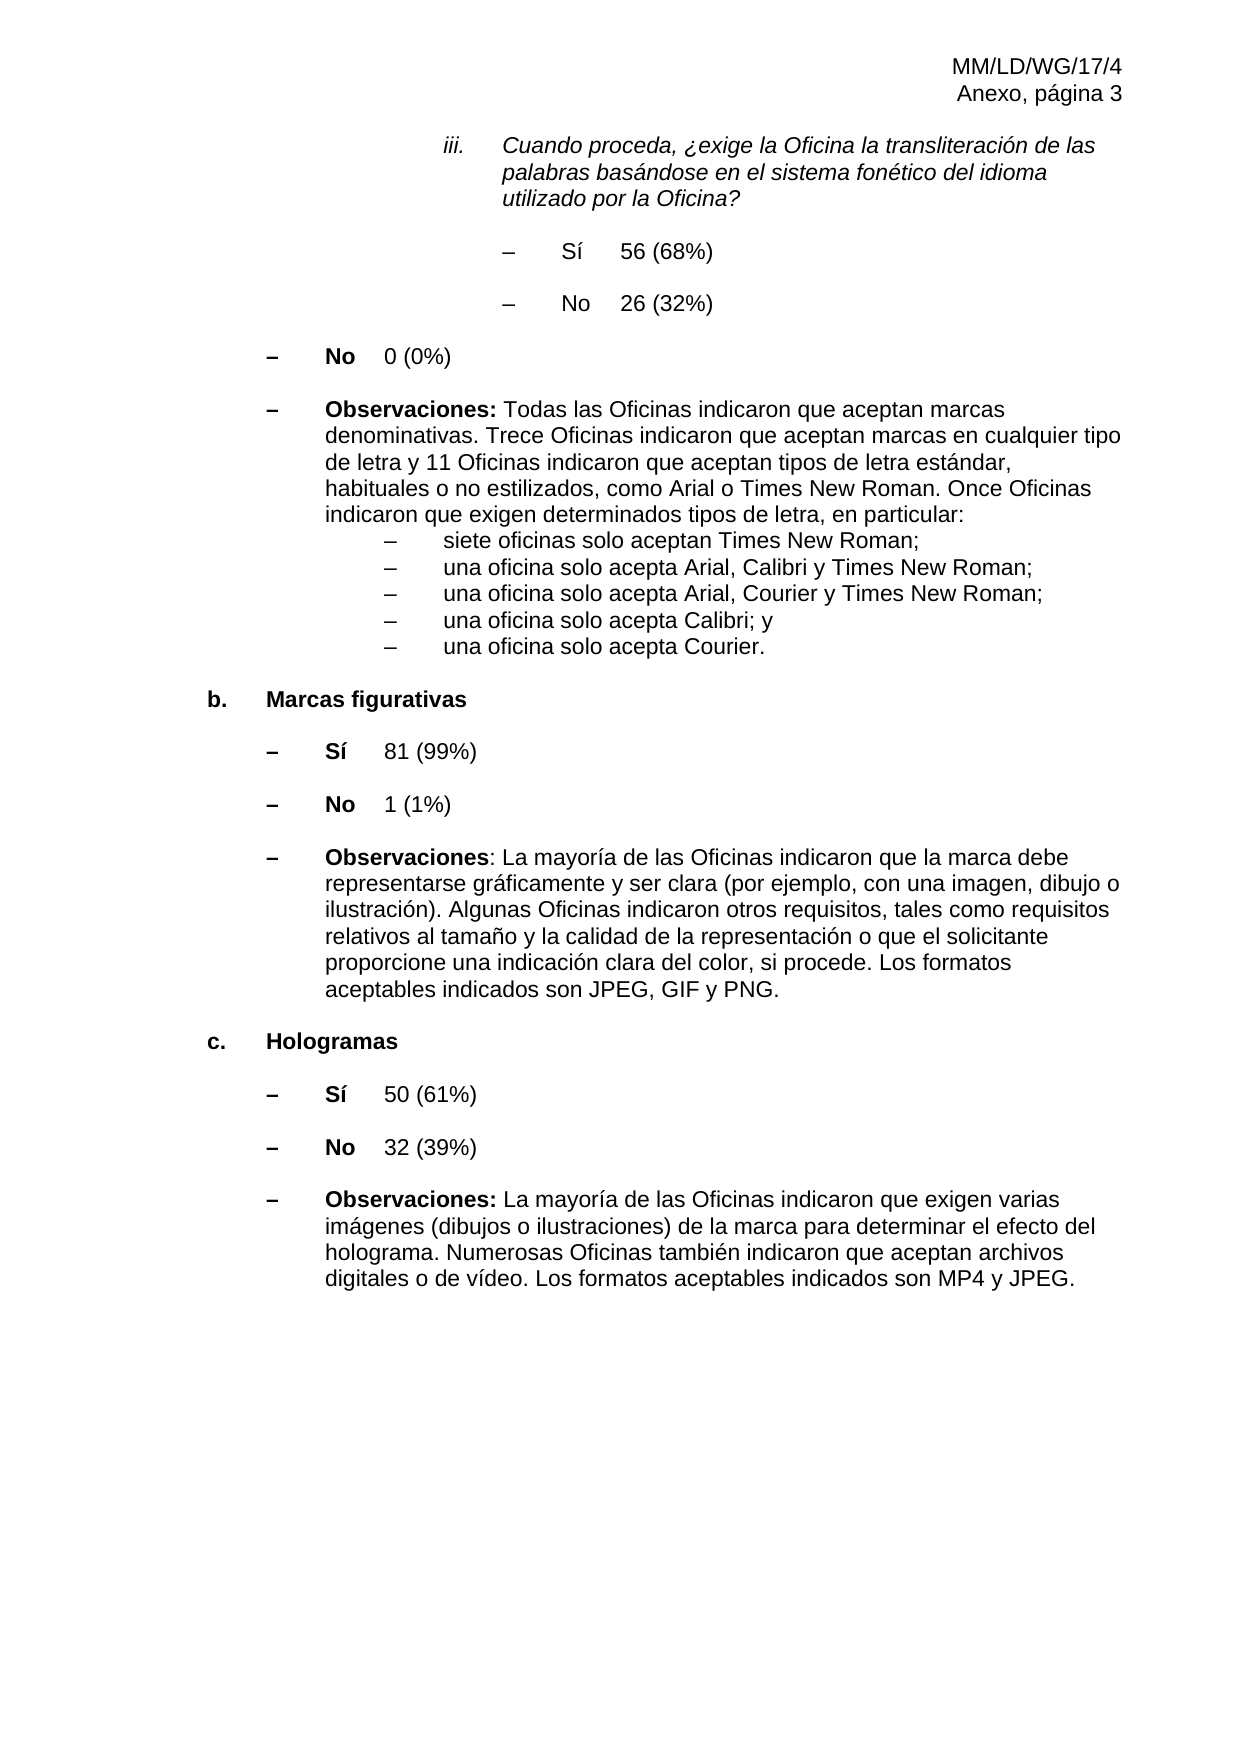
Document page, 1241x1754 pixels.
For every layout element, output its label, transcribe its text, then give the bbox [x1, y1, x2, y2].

text – Observaciones: Todas las Oficinas indicaron que aceptan marcas denominativas. Trece Oficinas indicaron que aceptan marcas en cualquier tipo de letra y 11 Oficinas indicaron que aceptan tipos de letra estándar, habituales o no estilizados, como Arial o Times New Roman. Once Oficinas indicaron que exigen determinados tipos de letra, en particular: [266, 396, 1122, 527]
list – una oficina solo acepta Calibri; y [384, 607, 1122, 633]
text iii. Cuando proceda, ¿exige la Oficina la transliteración de las palabras basándose en el sistema fonético del idioma utilizado por la Oficina? [443, 132, 1122, 211]
text – No 1 (1%) [266, 791, 1122, 817]
list – Sí 56 (68%) [502, 238, 1122, 264]
list – siete oficinas solo aceptan Times New Roman; [384, 527, 1122, 554]
text c. Hologramas [207, 1028, 1122, 1054]
text b. Marcas figurativas [207, 686, 1122, 712]
list – una oficina solo acepta Arial, Courier y Times New Roman; [384, 580, 1122, 607]
list – una oficina solo acepta Courier. [384, 633, 1122, 659]
text – No 0 (0%) [266, 343, 1122, 369]
list – una oficina solo acepta Arial, Calibri y Times New Roman; [384, 554, 1122, 580]
list – No 26 (32%) [502, 290, 1122, 317]
text – Sí 50 (61%) [266, 1081, 1122, 1107]
text – Sí 81 (99%) [266, 738, 1122, 765]
text – Observaciones: La mayoría de las Oficinas indicaron que exigen varias imágenes (dibujos o ilustraciones) de la marca para determinar el efecto del holograma. Numerosas Oficinas también indicaron que aceptan archivos digitales o de vídeo. Los formatos aceptables indicados son MP4 y JPEG. [266, 1186, 1122, 1292]
text – Observaciones: La mayoría de las Oficinas indicaron que la marca debe representarse gráficamente y ser clara (por ejemplo, con una imagen, dibujo o ilustración). Algunas Oficinas indicaron otros requisitos, tales como requisitos relativos al tamaño y la calidad de la representación o que el solicitante proporcione una indicación clara del color, si procede. Los formatos aceptables indicados son JPEG, GIF y PNG. [266, 844, 1122, 1002]
text – No 32 (39%) [266, 1134, 1122, 1160]
